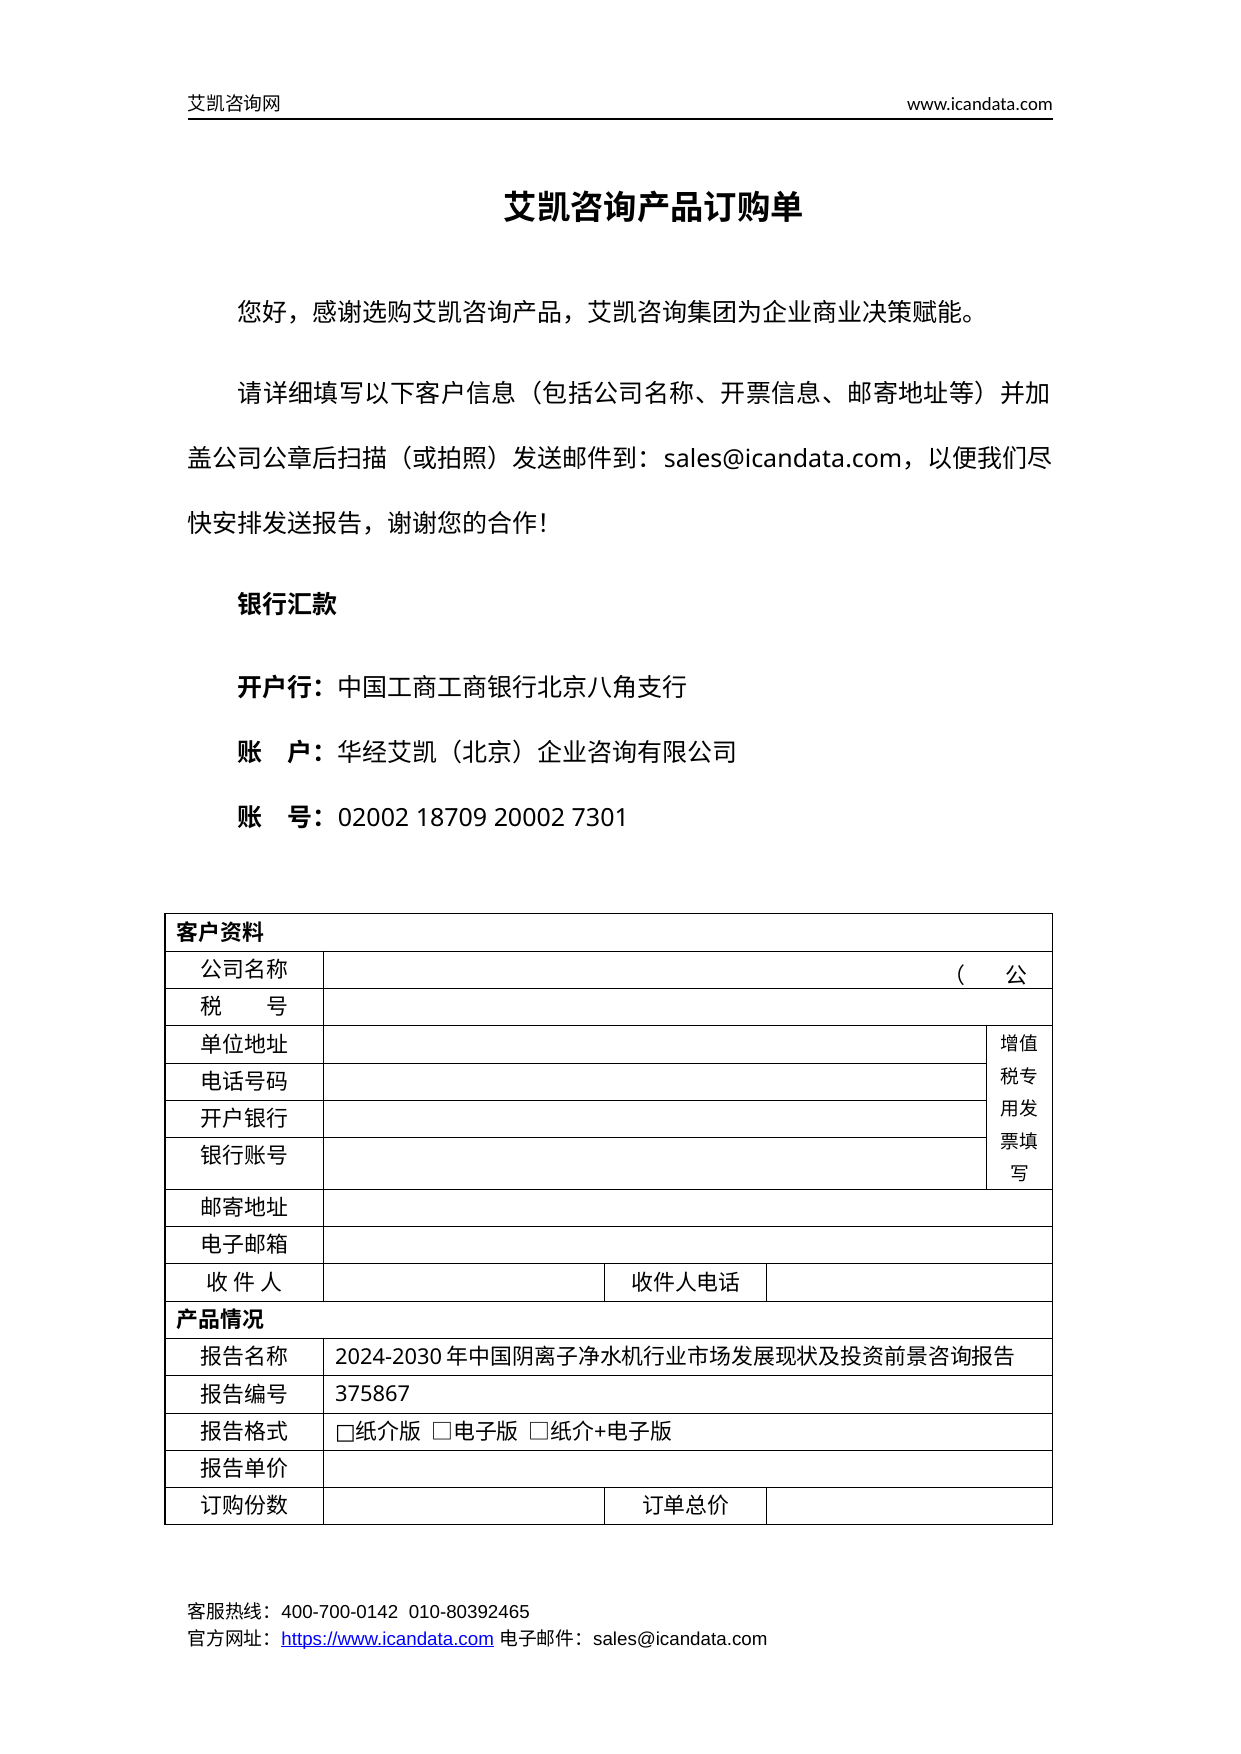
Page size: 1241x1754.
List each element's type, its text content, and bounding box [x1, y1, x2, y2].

table_cell 2024-2030年中国阴离子净水机行业市场发展现状及投资前景咨询报告 [324, 1339, 1052, 1375]
text 您好，感谢选购艾凯咨询产品，艾凯咨询集团为企业商业决策赋能。 [187, 278, 1053, 343]
table_cell [324, 1101, 986, 1137]
table_cell 产品情况 [166, 1302, 1052, 1338]
table_cell 银行账号 [166, 1138, 323, 1189]
table_cell 报告单价 [166, 1451, 323, 1487]
text 开户行：中国工商工商银行北京八角支行 [187, 653, 1053, 718]
table_cell □纸介版 □电子版 □纸介+电子版 [324, 1414, 1052, 1450]
text 银行汇款 [187, 570, 1053, 635]
table_cell 公司名称 [166, 952, 323, 988]
table_cell 收 件 人 [166, 1264, 323, 1301]
table_cell [767, 1264, 1052, 1301]
table_cell [324, 952, 1052, 988]
table_cell 税 号 [166, 989, 323, 1025]
table_cell 订单总价 [605, 1488, 766, 1524]
table_cell 邮寄地址 [166, 1190, 323, 1226]
text 艾凯咨询产品订购单 [187, 172, 1053, 237]
table_cell [324, 1026, 986, 1062]
text 账 号：02002 18709 20002 7301 [187, 783, 1053, 848]
table_cell 电子邮箱 [166, 1227, 323, 1263]
table_cell 增值税专用发票填写 [987, 1026, 1052, 1189]
table_cell [324, 989, 1052, 1025]
table_cell [324, 1138, 986, 1189]
table_cell 订购份数 [166, 1488, 323, 1524]
table_cell 单位地址 [166, 1026, 323, 1062]
table_cell [324, 1190, 1052, 1226]
table_cell 开户银行 [166, 1101, 323, 1137]
table_cell 375867 [324, 1376, 1052, 1412]
table_cell [324, 1451, 1052, 1487]
text 请详细填写以下客户信息（包括公司名称、开票信息、邮寄地址等）并加盖公司公章后扫描（或拍照）发送邮件到：sales@icandata.com，以便我们尽快安排发送报告，谢谢您的合作！ [187, 359, 1053, 554]
table_header 客户资料 [166, 914, 1052, 951]
table_cell 报告格式 [166, 1414, 323, 1450]
table_cell 报告名称 [166, 1339, 323, 1375]
table_cell 电话号码 [166, 1064, 323, 1100]
table_cell 报告编号 [166, 1376, 323, 1412]
text 账 户：华经艾凯（北京）企业咨询有限公司 [187, 718, 1053, 783]
table_cell [324, 1264, 604, 1301]
table_cell 收件人电话 [605, 1264, 766, 1301]
table_cell [324, 1488, 604, 1524]
table_cell [324, 1064, 986, 1100]
table_cell [324, 1227, 1052, 1263]
table_cell [767, 1488, 1052, 1524]
